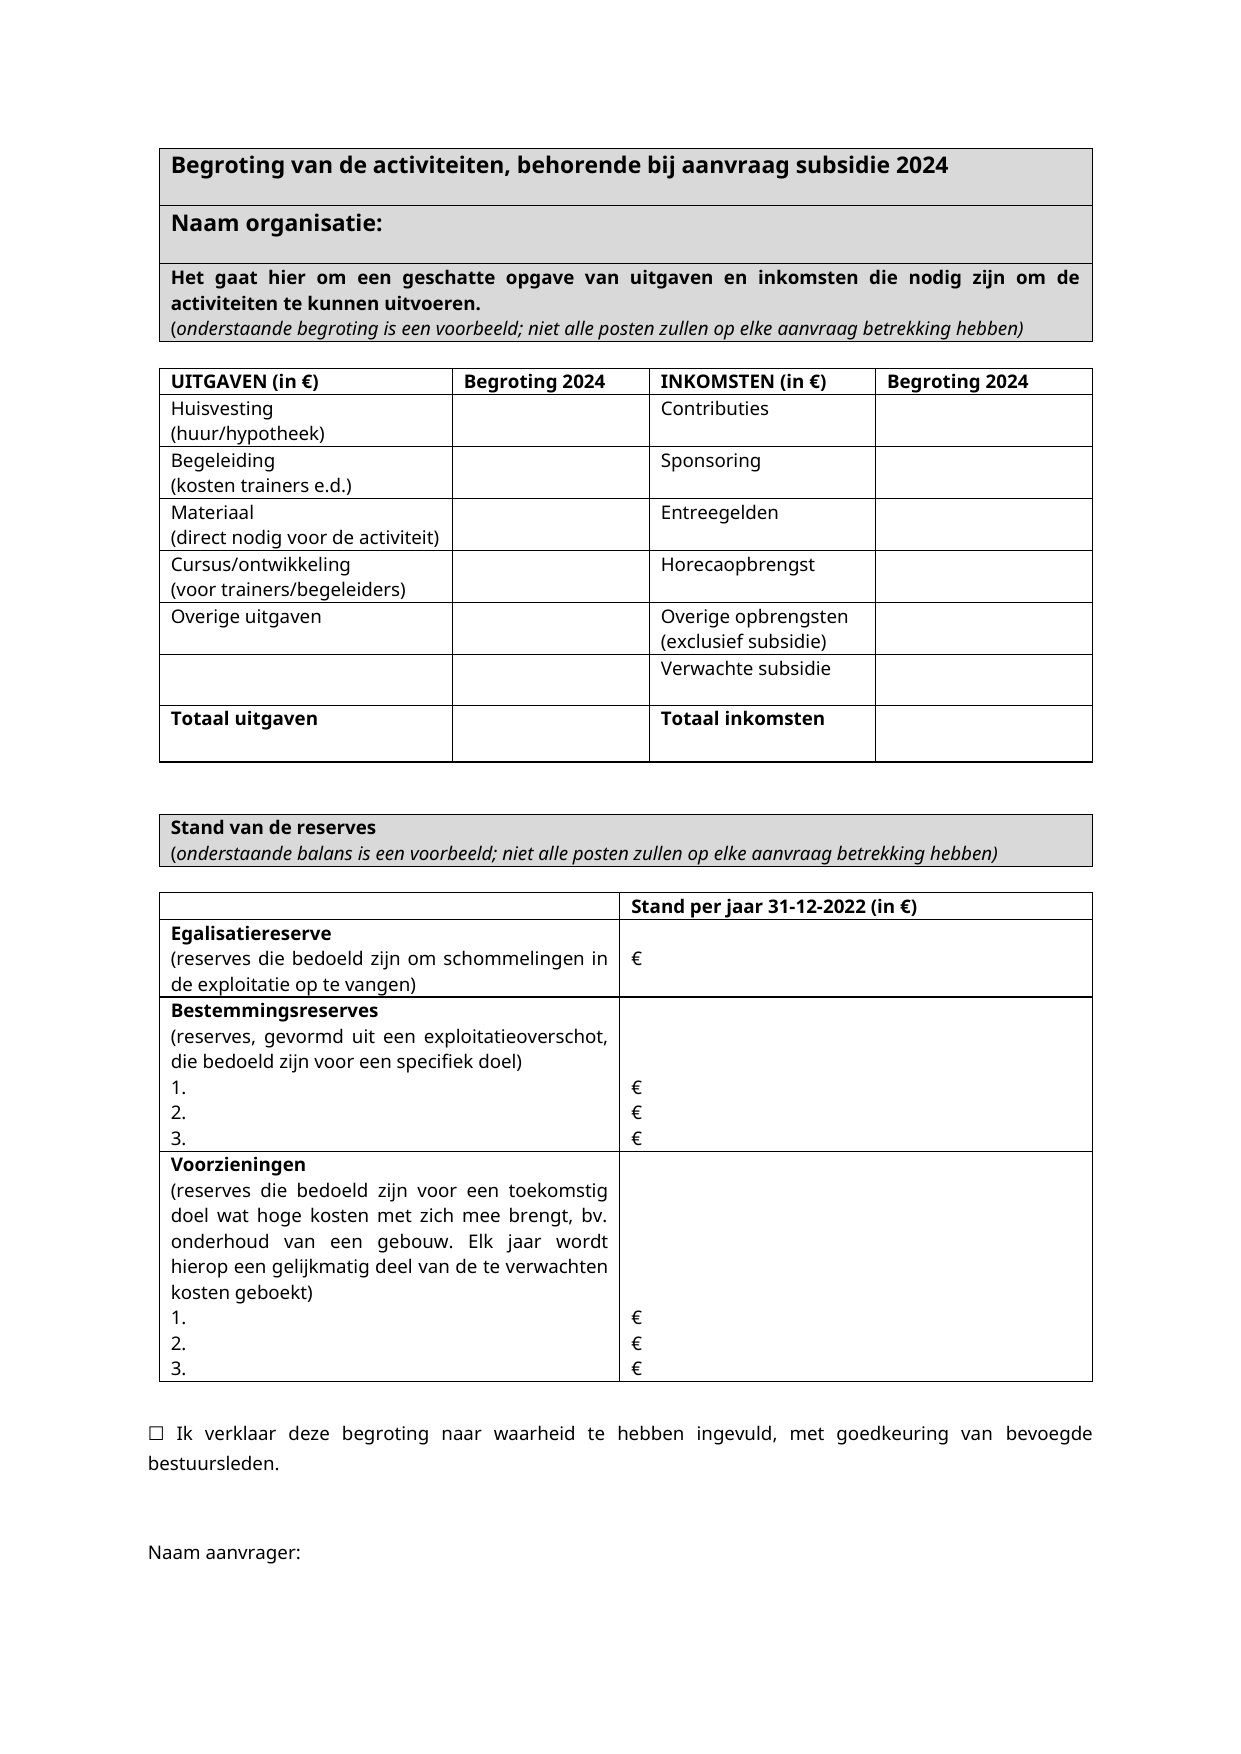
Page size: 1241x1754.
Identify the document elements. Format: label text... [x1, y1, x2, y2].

table_cell [876, 655, 1092, 704]
table_cell Huisvesting (huur/hypotheek) [160, 395, 452, 446]
table_cell Entreegelden [650, 499, 875, 550]
table_cell € € € [620, 998, 1092, 1151]
table_cell [876, 551, 1092, 602]
table_header Begroting van de activiteiten, behorende bij aanvraag subsidie 2024 [160, 149, 1092, 205]
table_cell Naam organisatie: [160, 206, 1092, 263]
table_cell Contributies [650, 395, 875, 446]
table_cell Egalisatiereserve (reserves die bedoeld zijn om schommelingen in de exploitatie op te vangen) [160, 920, 619, 996]
text Naam aanvrager: [148, 1539, 1093, 1565]
table_header Begroting 2024 [453, 369, 649, 394]
table_header Stand van de reserves (onderstaande balans is een voorbeeld; niet alle posten zullen op elke aanvraag betrekking hebben) [160, 815, 1092, 866]
table_header INKOMSTEN (in €) [650, 369, 875, 394]
table_cell [876, 395, 1092, 446]
table_cell [160, 655, 452, 704]
table_cell Bestemmingsreserves (reserves, gevormd uit een exploitatieoverschot, die bedoeld zijn voor een specifiek doel) 1. 2. 3. [160, 998, 619, 1151]
table_cell Het gaat hier om een geschatte opgave van uitgaven en inkomsten die nodig zijn om de activiteiten te kunnen uitvoeren. (onderstaande begroting is een voorbeeld; niet alle posten zullen op elke aanvraag betrekking hebben) [160, 264, 1092, 341]
table_header [160, 893, 619, 919]
table_header Stand per jaar 31-12-2022 (in €) [620, 893, 1092, 919]
table_cell Sponsoring [650, 447, 875, 498]
table_cell [453, 551, 649, 602]
table_cell Begeleiding (kosten trainers e.d.) [160, 447, 452, 498]
table_cell [876, 447, 1092, 498]
table_cell [876, 499, 1092, 550]
table_cell [453, 447, 649, 498]
table_cell Totaal uitgaven [160, 706, 452, 761]
table_cell Materiaal (direct nodig voor de activiteit) [160, 499, 452, 550]
table_cell [876, 706, 1092, 761]
table_cell [453, 603, 649, 654]
table_cell [453, 499, 649, 550]
table_cell Horecaopbrengst [650, 551, 875, 602]
table_cell [453, 706, 649, 761]
table_cell Verwachte subsidie [650, 655, 875, 704]
table_cell [876, 603, 1092, 654]
table_cell Overige uitgaven [160, 603, 452, 654]
table_cell [453, 655, 649, 704]
table_cell Totaal inkomsten [650, 706, 875, 761]
table_cell € € € [620, 1152, 1092, 1381]
table_cell Voorzieningen (reserves die bedoeld zijn voor een toekomstig doel wat hoge kosten met zich mee brengt, bv. onderhoud van een gebouw. Elk jaar wordt hierop een gelijkmatig deel van de te verwachten kosten geboekt) 1. 2. 3. [160, 1152, 619, 1381]
table_header Begroting 2024 [876, 369, 1092, 394]
table_cell Overige opbrengsten (exclusief subsidie) [650, 603, 875, 654]
table_cell [453, 395, 649, 446]
table_cell Cursus/ontwikkeling (voor trainers/begeleiders) [160, 551, 452, 602]
table_cell € [620, 920, 1092, 996]
text Ik verklaar deze begroting naar waarheid te hebben ingevuld, met goedkeuring van bevoegde bestuursleden. [148, 1420, 1093, 1476]
table_header UITGAVEN (in €) [160, 369, 452, 394]
